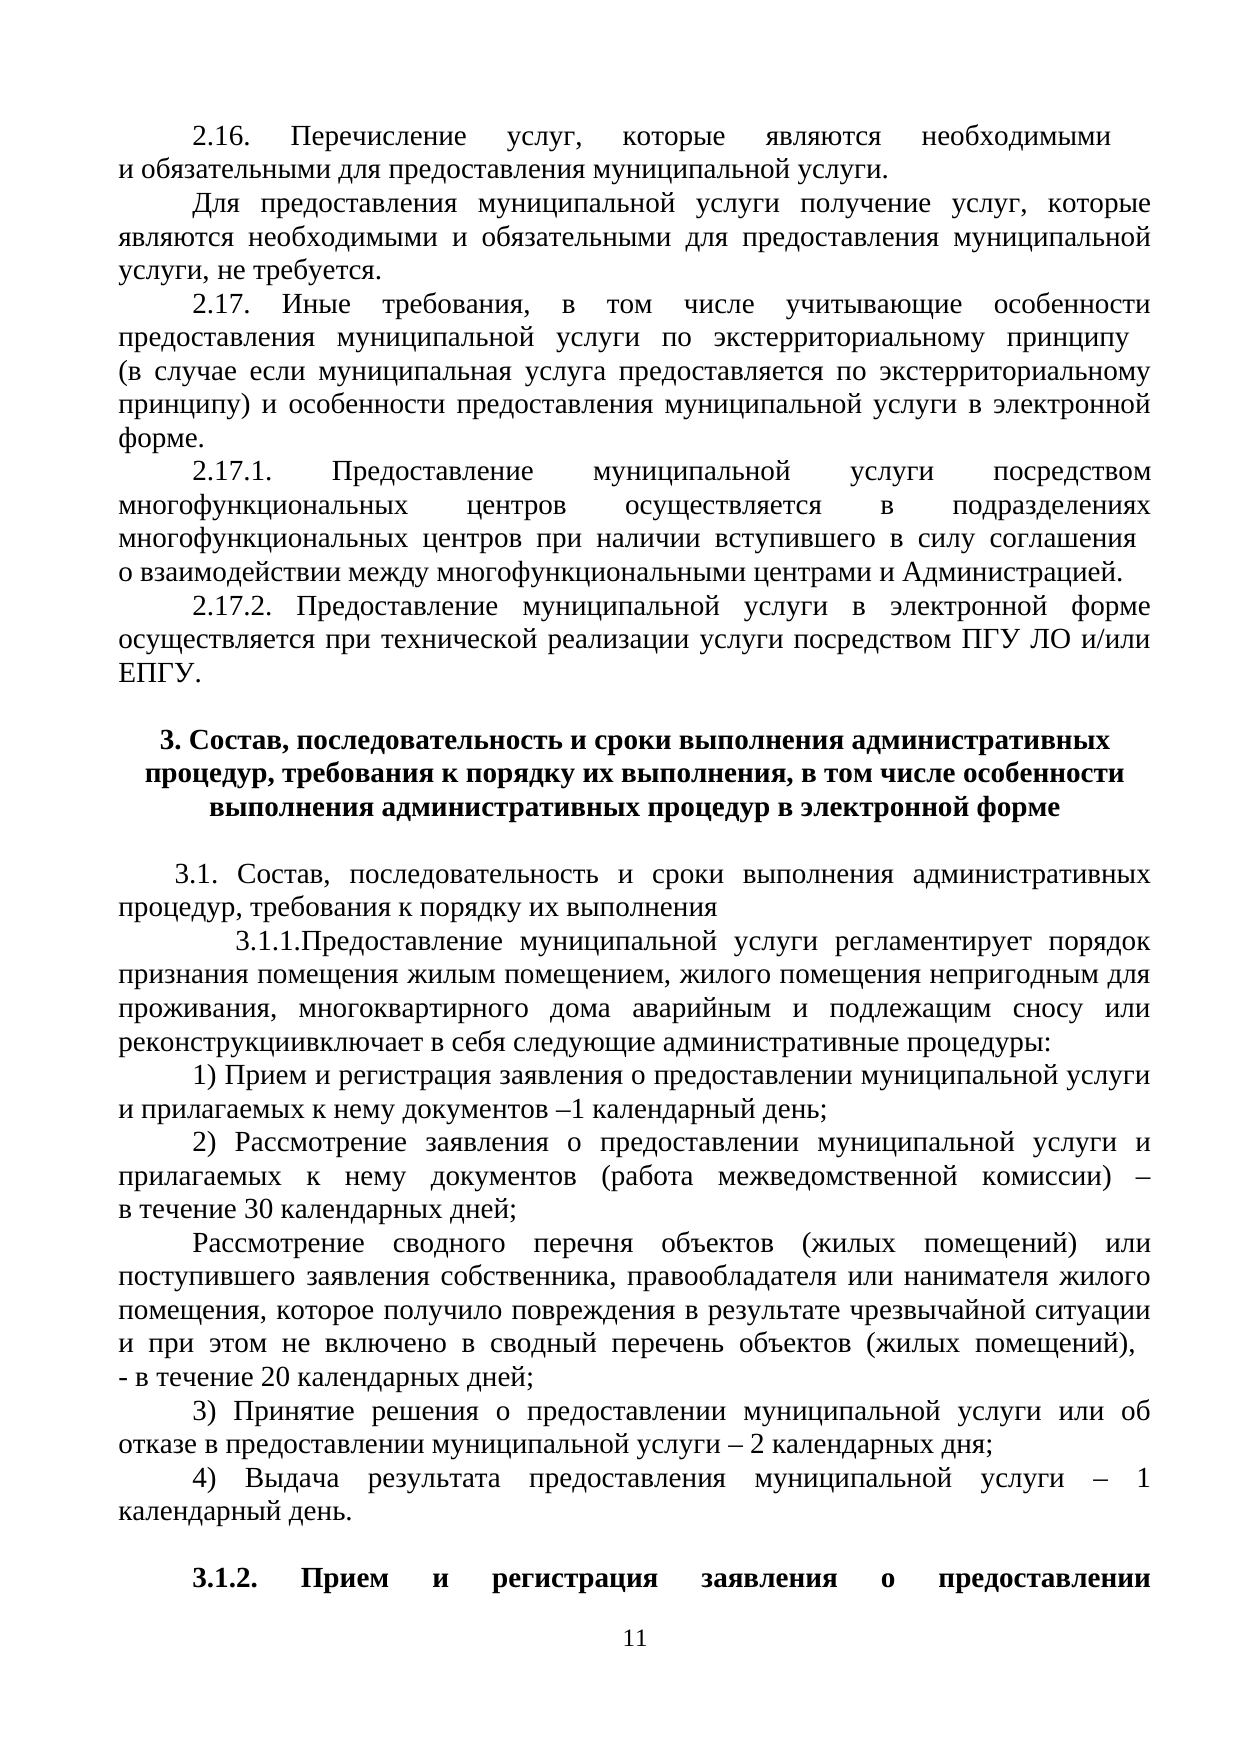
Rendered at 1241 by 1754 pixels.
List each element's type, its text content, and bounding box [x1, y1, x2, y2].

text Рассмотрение сводного перечня объектов (жилых помещений) или поступившего заявления собственника, правообладателя или нанимателя жилого помещения, которое получило повреждения в результате чрезвычайной ситуации и при этом не включено в сводный перечень объектов (жилых помещений), - в течение 20 календарных дней; [118, 1225, 1152, 1393]
subtitle 3. Состав, последовательность и сроки выполнения административных процедур, требования к порядку их выполнения, в том числе особенности выполнения административных процедур в электронной форме [118, 722, 1152, 822]
text 2.17. Иные требования, в том числе учитывающие особенности предоставления муниципальной услуги по экстерриториальному принципу (в случае если муниципальная услуга предоставляется по экстерриториальному принципу) и особенности предоставления муниципальной услуги в электронной форме. [118, 286, 1152, 453]
text 3.1.1.Предоставление муниципальной услуги регламентирует порядок признания помещения жилым помещением, жилого помещения непригодным для проживания, многоквартирного дома аварийным и подлежащим сносу или реконструкциивключает в себя следующие административные процедуры: [118, 923, 1152, 1057]
text Для предоставления муниципальной услуги получение услуг, которые являются необходимыми и обязательными для предоставления муниципальной услуги, не требуется. [118, 185, 1152, 286]
text 3) Принятие решения о предоставлении муниципальной услуги или об отказе в предоставлении муниципальной услуги – 2 календарных дня; [118, 1393, 1152, 1460]
text 1) Прием и регистрация заявления о предоставлении муниципальной услуги и прилагаемых к нему документов –1 календарный день; [118, 1057, 1152, 1124]
text 2.17.2. Предоставление муниципальной услуги в электронной форме осуществляется при технической реализации услуги посредством ПГУ ЛО и/или ЕПГУ. [118, 588, 1152, 688]
text 4) Выдача результата предоставления муниципальной услуги – 1 календарный день. [118, 1460, 1152, 1527]
text 2.16. Перечисление услуг, которые являются необходимыми и обязательными для предоставления муниципальной услуги. [118, 118, 1152, 185]
text 3.1. Состав, последовательность и сроки выполнения административных процедур, требования к порядку их выполнения [118, 856, 1152, 923]
text 2.17.1. Предоставление муниципальной услуги посредством многофункциональных центров осуществляется в подразделениях многофункциональных центров при наличии вступившего в силу соглашения о взаимодействии между многофункциональными центрами и Администрацией. [118, 453, 1152, 588]
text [118, 1560, 1152, 1594]
text 2) Рассмотрение заявления о предоставлении муниципальной услуги и прилагаемых к нему документов (работа межведомственной комиссии) – в течение 30 календарных дней; [118, 1124, 1152, 1225]
